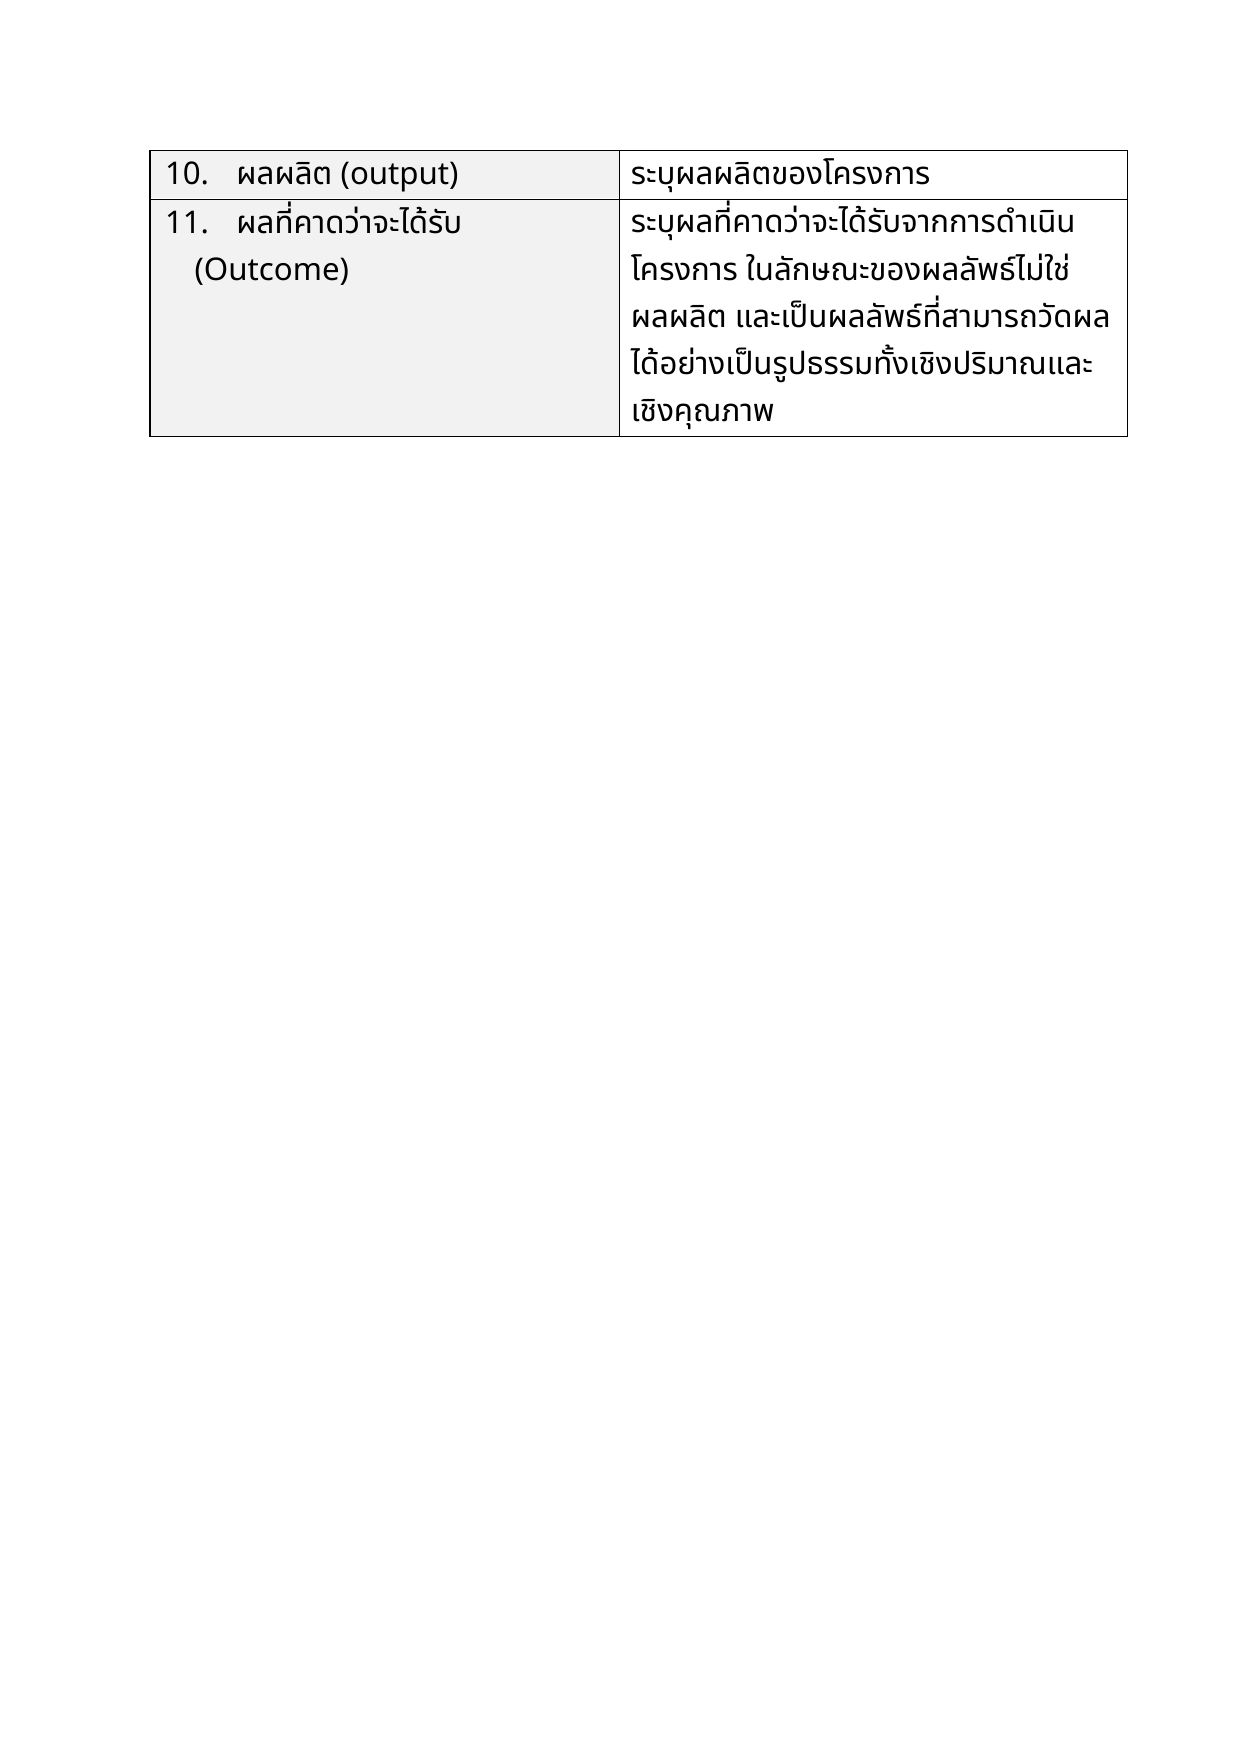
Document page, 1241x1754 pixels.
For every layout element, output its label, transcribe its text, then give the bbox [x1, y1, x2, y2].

table_cell ผลที่คาดว่าจะได้รับ (Outcome) [151, 200, 619, 436]
table_cell ระบุผลที่คาดว่าจะได้รับจากการดำเนินโครงการ ในลักษณะของผลลัพธ์ไม่ใช่ผลผลิต และเป็นผลลัพธ์ที่สามารถวัดผลได้อย่างเป็นรูปธรรมทั้งเชิงปริมาณและเชิงคุณภาพ [620, 200, 1127, 436]
table_cell ผลผลิต (output) [151, 151, 619, 198]
table_cell ระบุผลผลิตของโครงการ [620, 151, 1127, 198]
